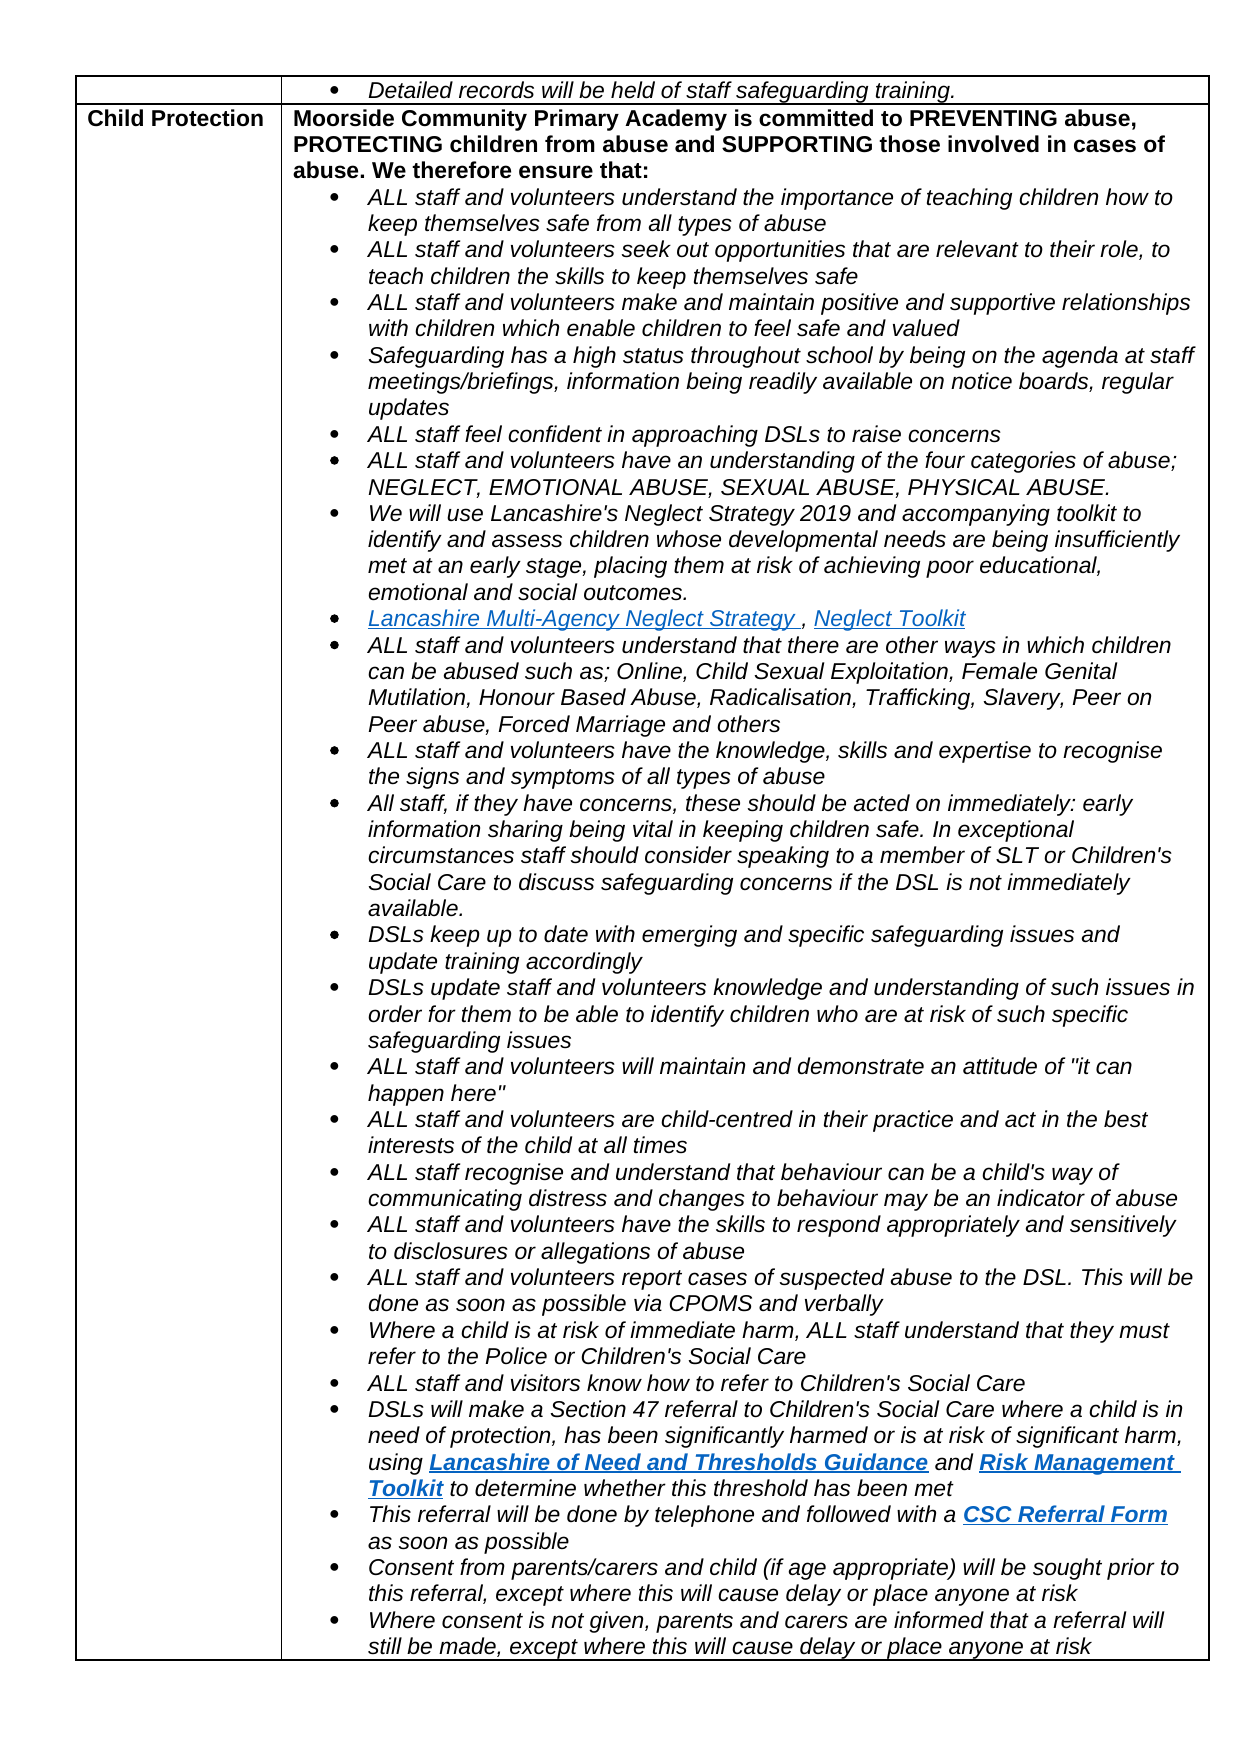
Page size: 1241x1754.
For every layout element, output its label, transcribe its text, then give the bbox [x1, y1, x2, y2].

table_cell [77, 77, 281, 103]
table_cell Child Protection [77, 105, 281, 1659]
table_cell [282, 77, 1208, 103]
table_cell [282, 105, 1208, 1659]
